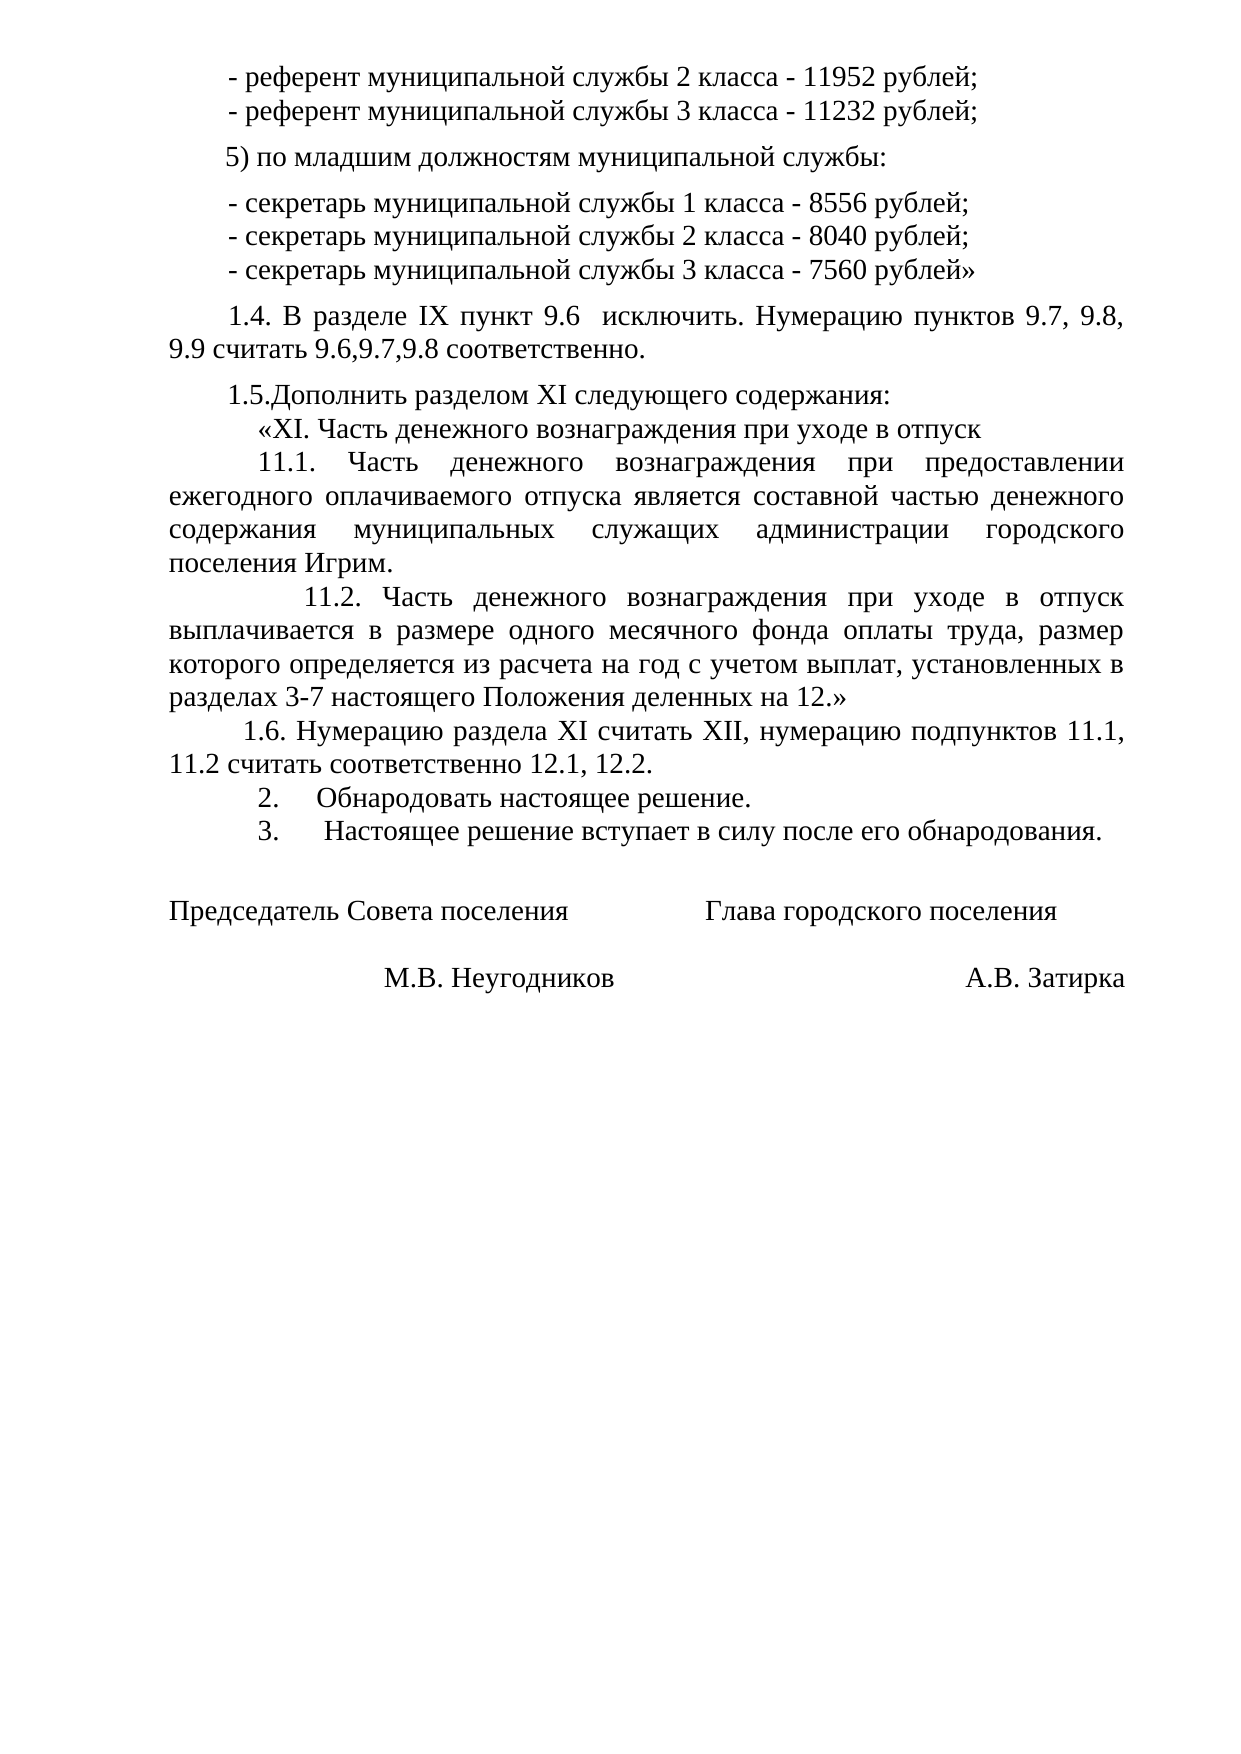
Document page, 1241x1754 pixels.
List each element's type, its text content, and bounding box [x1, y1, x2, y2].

text - референт муниципальной службы 3 класса - 11232 рублей; [169, 93, 1125, 126]
list Настоящее решение вступает в силу после его обнародования. [169, 813, 1125, 847]
text 1.4. В разделе IX пункт 9.6 исключить. Нумерацию пунктов 9.7, 9.8, 9.9 считать 9.6,9.7,9.8 соответственно. [169, 298, 1125, 365]
text 1.6. Нумерацию раздела XI считать XII, нумерацию подпунктов 11.1, 11.2 считать соответственно 12.1, 12.2. [169, 713, 1125, 780]
list «XI. Часть денежного вознаграждения при уходе в отпуск [169, 411, 1125, 444]
text 5) по младшим должностям муниципальной службы: [169, 139, 1125, 172]
table_header Председатель Совета поселения М.В. Неугодников [158, 893, 626, 1014]
text 1.5.Дополнить разделом XI следующего содержания: [169, 377, 1125, 411]
text 11.2. Часть денежного вознаграждения при уходе в отпуск выплачивается в размере одного месячного фонда оплаты труда, размер которого определяется из расчета на год с учетом выплат, установленных в разделах 3-7 настоящего Положения деленных на 12.» [169, 579, 1125, 713]
text - секретарь муниципальной службы 3 класса - 7560 рублей» [169, 252, 1125, 285]
text - референт муниципальной службы 2 класса - 11952 рублей; [169, 59, 1125, 93]
table_header Глава городского поселения А.В. Затирка [626, 893, 1136, 1014]
text - секретарь муниципальной службы 2 класса - 8040 рублей; [169, 218, 1125, 252]
list Обнародовать настоящее решение. [169, 780, 1125, 813]
text - секретарь муниципальной службы 1 класса - 8556 рублей; [169, 185, 1125, 218]
list 11.1. Часть денежного вознаграждения при предоставлении ежегодного оплачиваемого отпуска является составной частью денежного содержания муниципальных служащих администрации городского поселения Игрим. [169, 444, 1125, 579]
